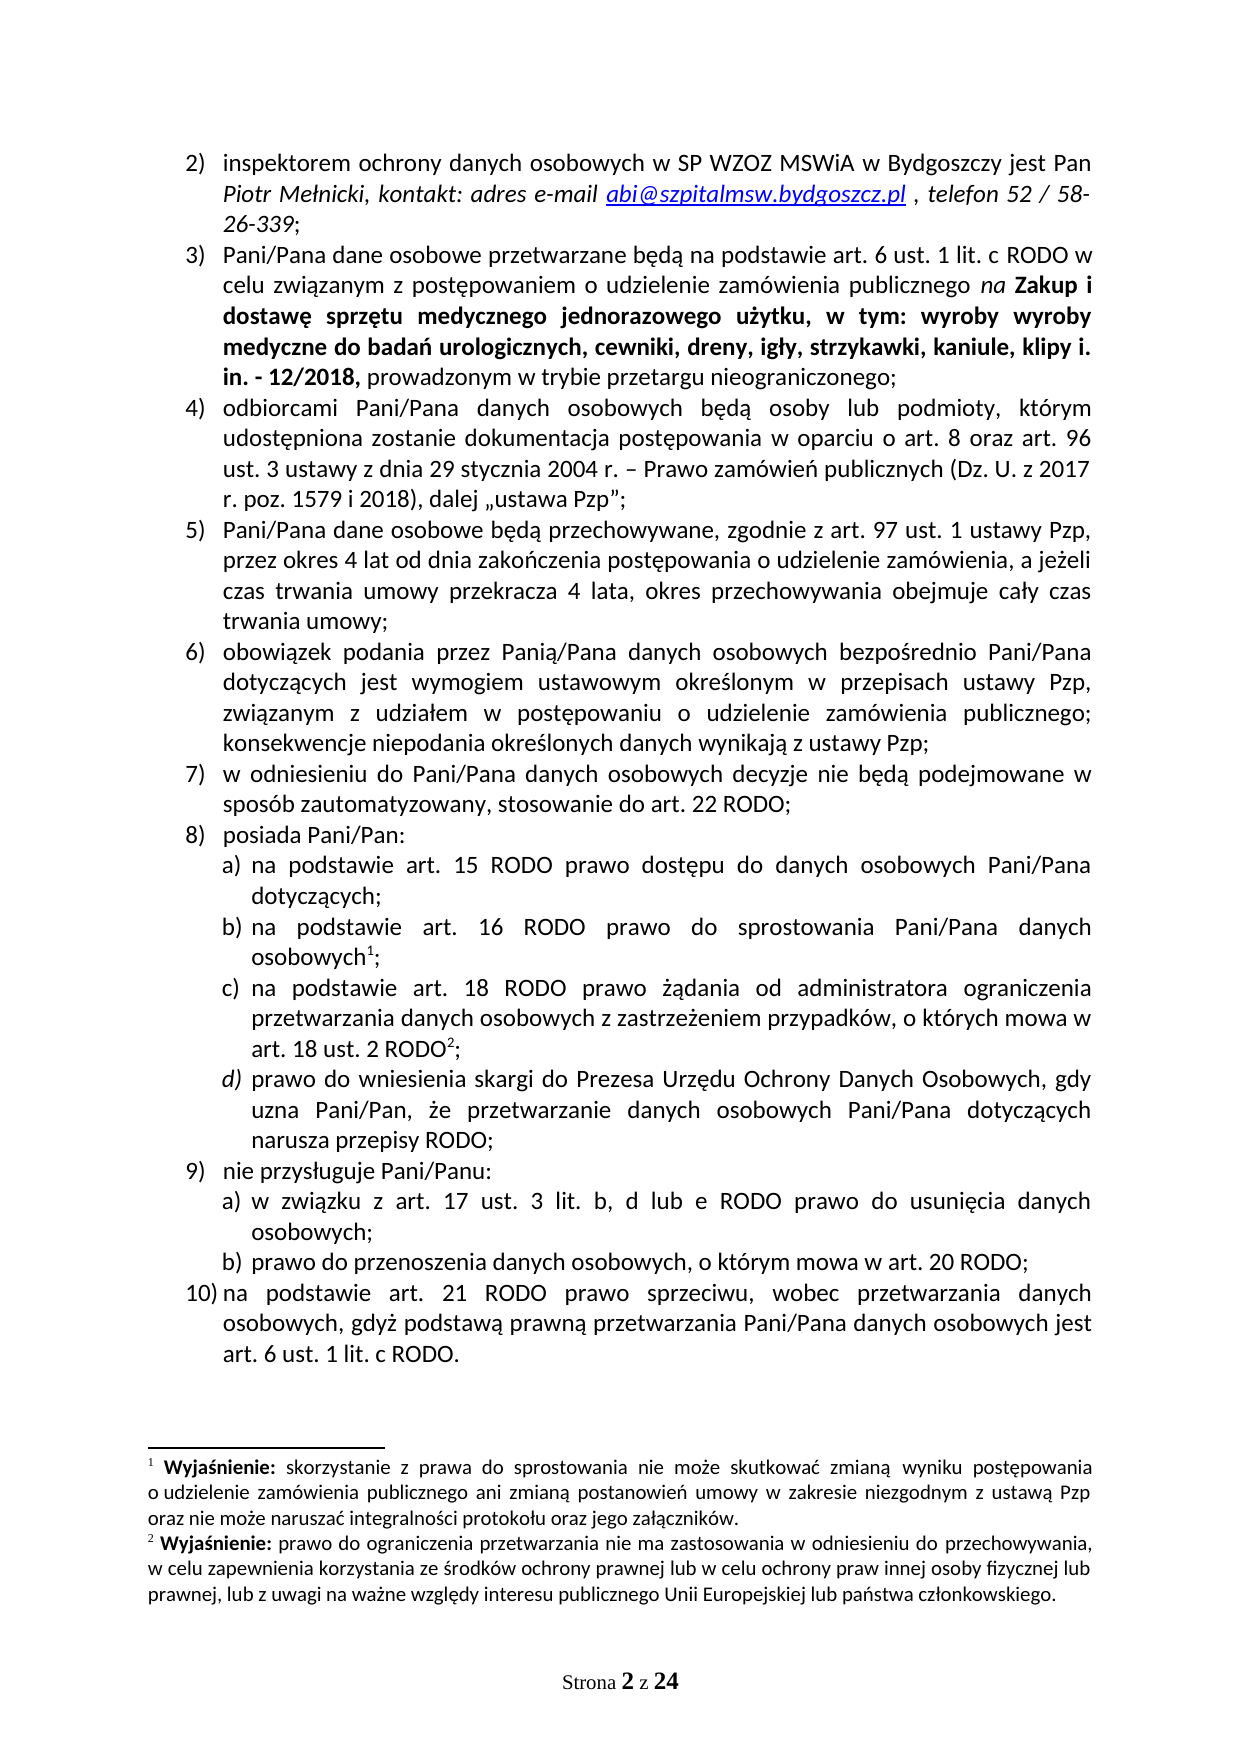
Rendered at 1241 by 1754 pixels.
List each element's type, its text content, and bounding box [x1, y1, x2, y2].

list na podstawie art. 16 RODO prawo do sprostowania Pani/Pana danych osobowych; [222, 911, 1093, 972]
list Pani/Pana dane osobowe przetwarzane będą na podstawie art. 6 ust. 1 lit. c RODO w celu związanym z postępowaniem o udzielenie zamówienia publicznego na Zakup i dostawę sprzętu medycznego jednorazowego użytku, w tym: wyroby wyroby medyczne do badań urologicznych, cewniki, dreny, igły, strzykawki, kaniule, klipy i. in. - 12/2018, prowadzonym w trybie przetargu nieograniczonego; [185, 239, 1093, 392]
list odbiorcami Pani/Pana danych osobowych będą osoby lub podmioty, którym udostępniona zostanie dokumentacja postępowania w oparciu o art. 8 oraz art. 96 ust. 3 ustawy z dnia 29 stycznia 2004 r. – Prawo zamówień publicznych (Dz. U. z 2017 r. poz. 1579 i 2018), dalej „ustawa Pzp”; [185, 392, 1093, 514]
list prawo do wniesienia skargi do Prezesa Urzędu Ochrony Danych Osobowych, gdy uzna Pani/Pan, że przetwarzanie danych osobowych Pani/Pana dotyczących narusza przepisy RODO; [222, 1063, 1093, 1155]
list posiada Pani/Pan: [185, 819, 1093, 849]
list inspektorem ochrony danych osobowych w SP WZOZ MSWiA w Bydgoszczy jest Pan Piotr Mełnicki, kontakt: adres e-mail abi@szpitalmsw.bydgoszcz.pl , telefon 52 / 58-26-339; [185, 148, 1093, 239]
list na podstawie art. 21 RODO prawo sprzeciwu, wobec przetwarzania danych osobowych, gdyż podstawą prawną przetwarzania Pani/Pana danych osobowych jest art. 6 ust. 1 lit. c RODO. [185, 1277, 1093, 1368]
list w związku z art. 17 ust. 3 lit. b, d lub e RODO prawo do usunięcia danych osobowych; [222, 1185, 1093, 1246]
list na podstawie art. 18 RODO prawo żądania od administratora ograniczenia przetwarzania danych osobowych z zastrzeżeniem przypadków, o których mowa w art. 18 ust. 2 RODO; [222, 972, 1093, 1063]
list na podstawie art. 15 RODO prawo dostępu do danych osobowych Pani/Pana dotyczących; [222, 849, 1093, 911]
list w odniesieniu do Pani/Pana danych osobowych decyzje nie będą podejmowane w sposób zautomatyzowany, stosowanie do art. 22 RODO; [185, 758, 1093, 819]
list obowiązek podania przez Panią/Pana danych osobowych bezpośrednio Pani/Pana dotyczących jest wymogiem ustawowym określonym w przepisach ustawy Pzp, związanym z udziałem w postępowaniu o udzielenie zamówienia publicznego; konsekwencje niepodania określonych danych wynikają z ustawy Pzp; [185, 636, 1093, 758]
list Pani/Pana dane osobowe będą przechowywane, zgodnie z art. 97 ust. 1 ustawy Pzp, przez okres 4 lat od dnia zakończenia postępowania o udzielenie zamówienia, a jeżeli czas trwania umowy przekracza 4 lata, okres przechowywania obejmuje cały czas trwania umowy; [185, 514, 1093, 636]
list nie przysługuje Pani/Panu: [185, 1155, 1093, 1185]
list prawo do przenoszenia danych osobowych, o którym mowa w art. 20 RODO; [222, 1246, 1093, 1277]
